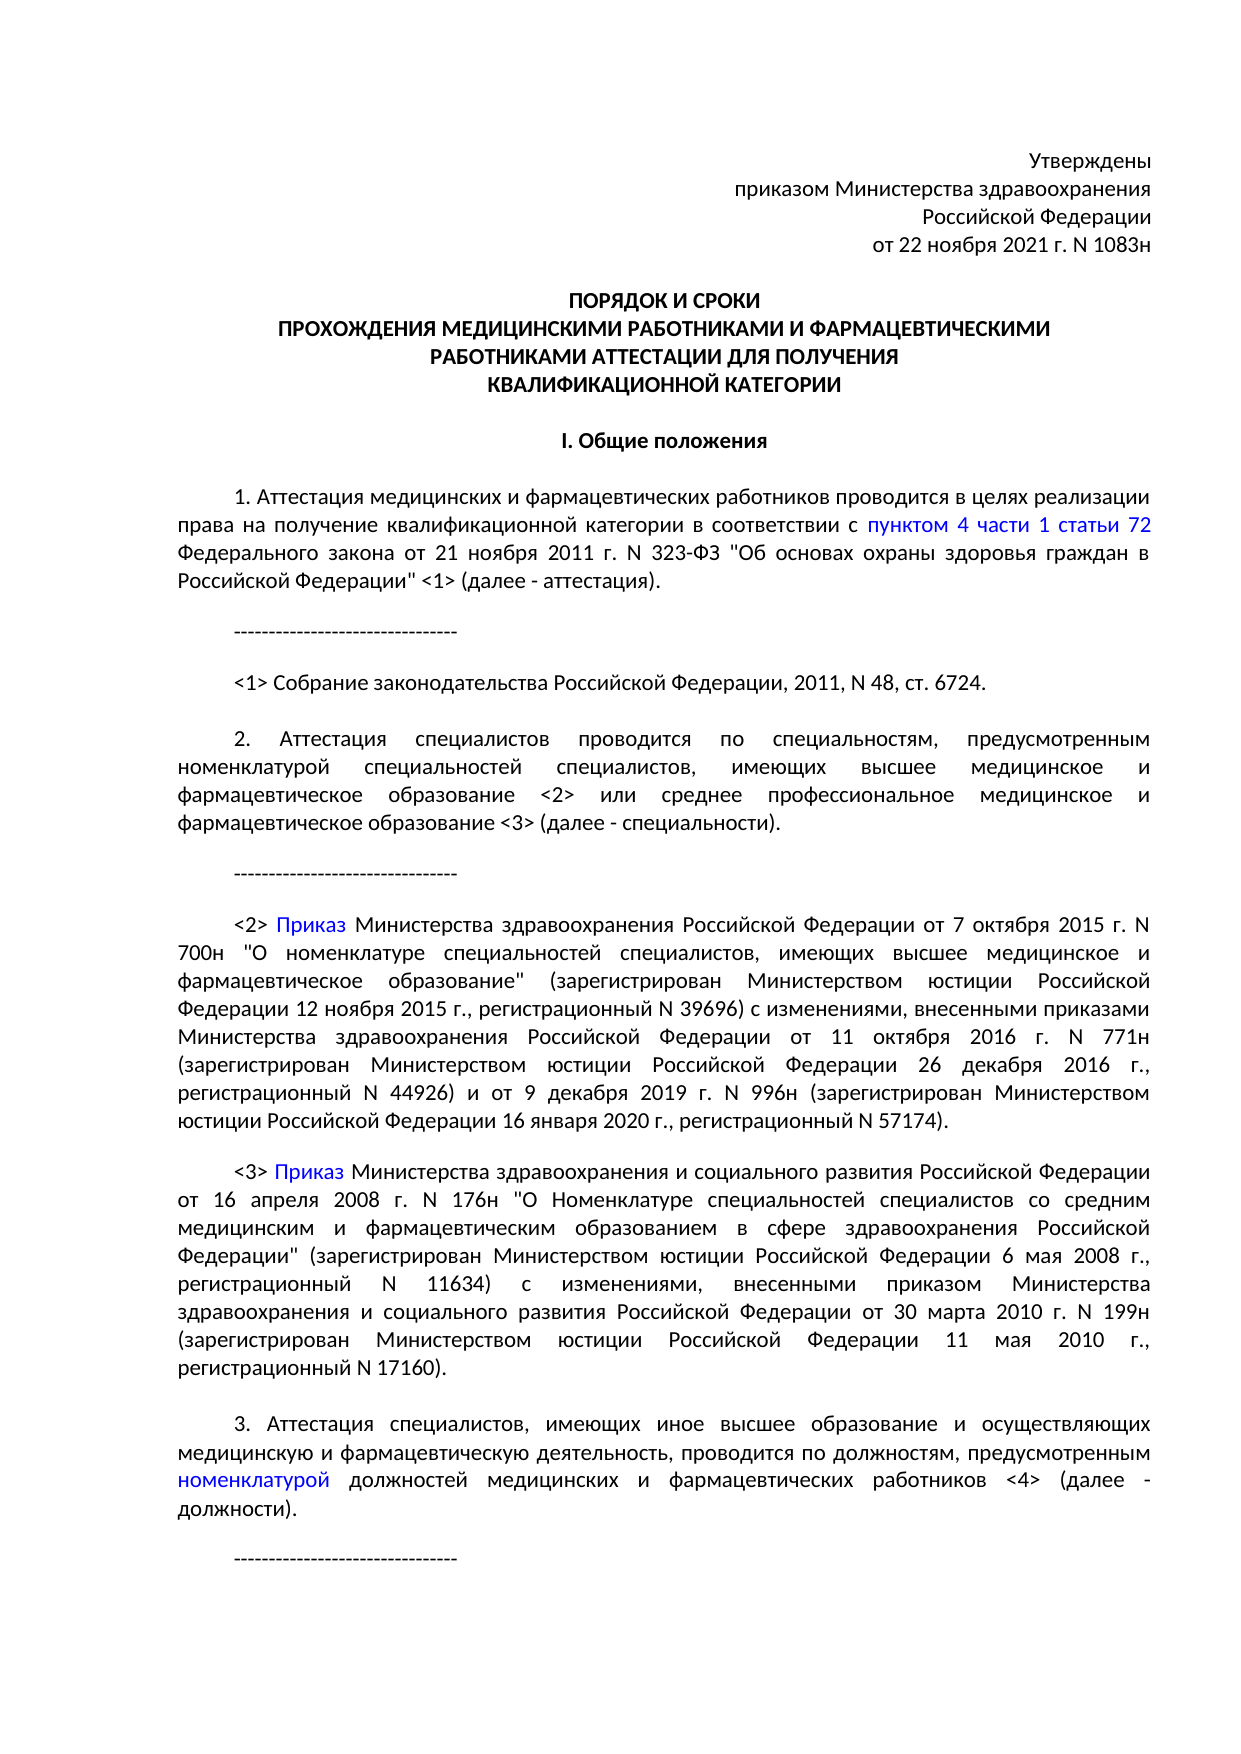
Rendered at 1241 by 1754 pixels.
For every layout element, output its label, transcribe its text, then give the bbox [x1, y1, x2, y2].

text <1> Собрание законодательства Российской Федерации, 2011, N 48, ст. 6724. [177, 668, 1152, 696]
text -------------------------------- [177, 617, 1152, 645]
text <2> Приказ Министерства здравоохранения Российской Федерации от 7 октября 2015 г. N 700н "О номенклатуре специальностей специалистов, имеющих высшее медицинское и фармацевтическое образование" (зарегистрирован Министерством юстиции Российской Федерации 12 ноября 2015 г., регистрационный N 39696) с изменениями, внесенными приказами Министерства здравоохранения Российской Федерации от 11 октября 2016 г. N 771н (зарегистрирован Министерством юстиции Российской Федерации 26 декабря 2016 г., регистрационный N 44926) и от 9 декабря 2019 г. N 996н (зарегистрирован Министерством юстиции Российской Федерации 16 января 2020 г., регистрационный N 57174). [177, 910, 1152, 1134]
text Утверждены [177, 146, 1152, 174]
title I. Общие положения [177, 426, 1152, 454]
title ПОРЯДОК И СРОКИ [177, 286, 1152, 314]
text от 22 ноября 2021 г. N 1083н [177, 230, 1152, 258]
text -------------------------------- [177, 1544, 1152, 1573]
text Российской Федерации [177, 202, 1152, 230]
text 1. Аттестация медицинских и фармацевтических работников проводится в целях реализации права на получение квалификационной категории в соответствии с пунктом 4 части 1 статьи 72 Федерального закона от 21 ноября 2011 г. N 323-ФЗ "Об основах охраны здоровья граждан в Российской Федерации" <1> (далее - аттестация). [177, 482, 1152, 594]
title КВАЛИФИКАЦИОННОЙ КАТЕГОРИИ [177, 370, 1152, 398]
title ПРОХОЖДЕНИЯ МЕДИЦИНСКИМИ РАБОТНИКАМИ И ФАРМАЦЕВТИЧЕСКИМИ [177, 314, 1152, 342]
text <3> Приказ Министерства здравоохранения и социального развития Российской Федерации от 16 апреля 2008 г. N 176н "О Номенклатуре специальностей специалистов со средним медицинским и фармацевтическим образованием в сфере здравоохранения Российской Федерации" (зарегистрирован Министерством юстиции Российской Федерации 6 мая 2008 г., регистрационный N 11634) с изменениями, внесенными приказом Министерства здравоохранения и социального развития Российской Федерации от 30 марта 2010 г. N 199н (зарегистрирован Министерством юстиции Российской Федерации 11 мая 2010 г., регистрационный N 17160). [177, 1157, 1152, 1382]
text -------------------------------- [177, 859, 1152, 887]
title РАБОТНИКАМИ АТТЕСТАЦИИ ДЛЯ ПОЛУЧЕНИЯ [177, 342, 1152, 370]
text 2. Аттестация специалистов проводится по специальностям, предусмотренным номенклатурой специальностей специалистов, имеющих высшее медицинское и фармацевтическое образование <2> или среднее профессиональное медицинское и фармацевтическое образование <3> (далее - специальности). [177, 724, 1152, 836]
text 3. Аттестация специалистов, имеющих иное высшее образование и осуществляющих медицинскую и фармацевтическую деятельность, проводится по должностям, предусмотренным номенклатурой должностей медицинских и фармацевтических работников <4> (далее - должности). [177, 1409, 1152, 1522]
text приказом Министерства здравоохранения [177, 174, 1152, 202]
